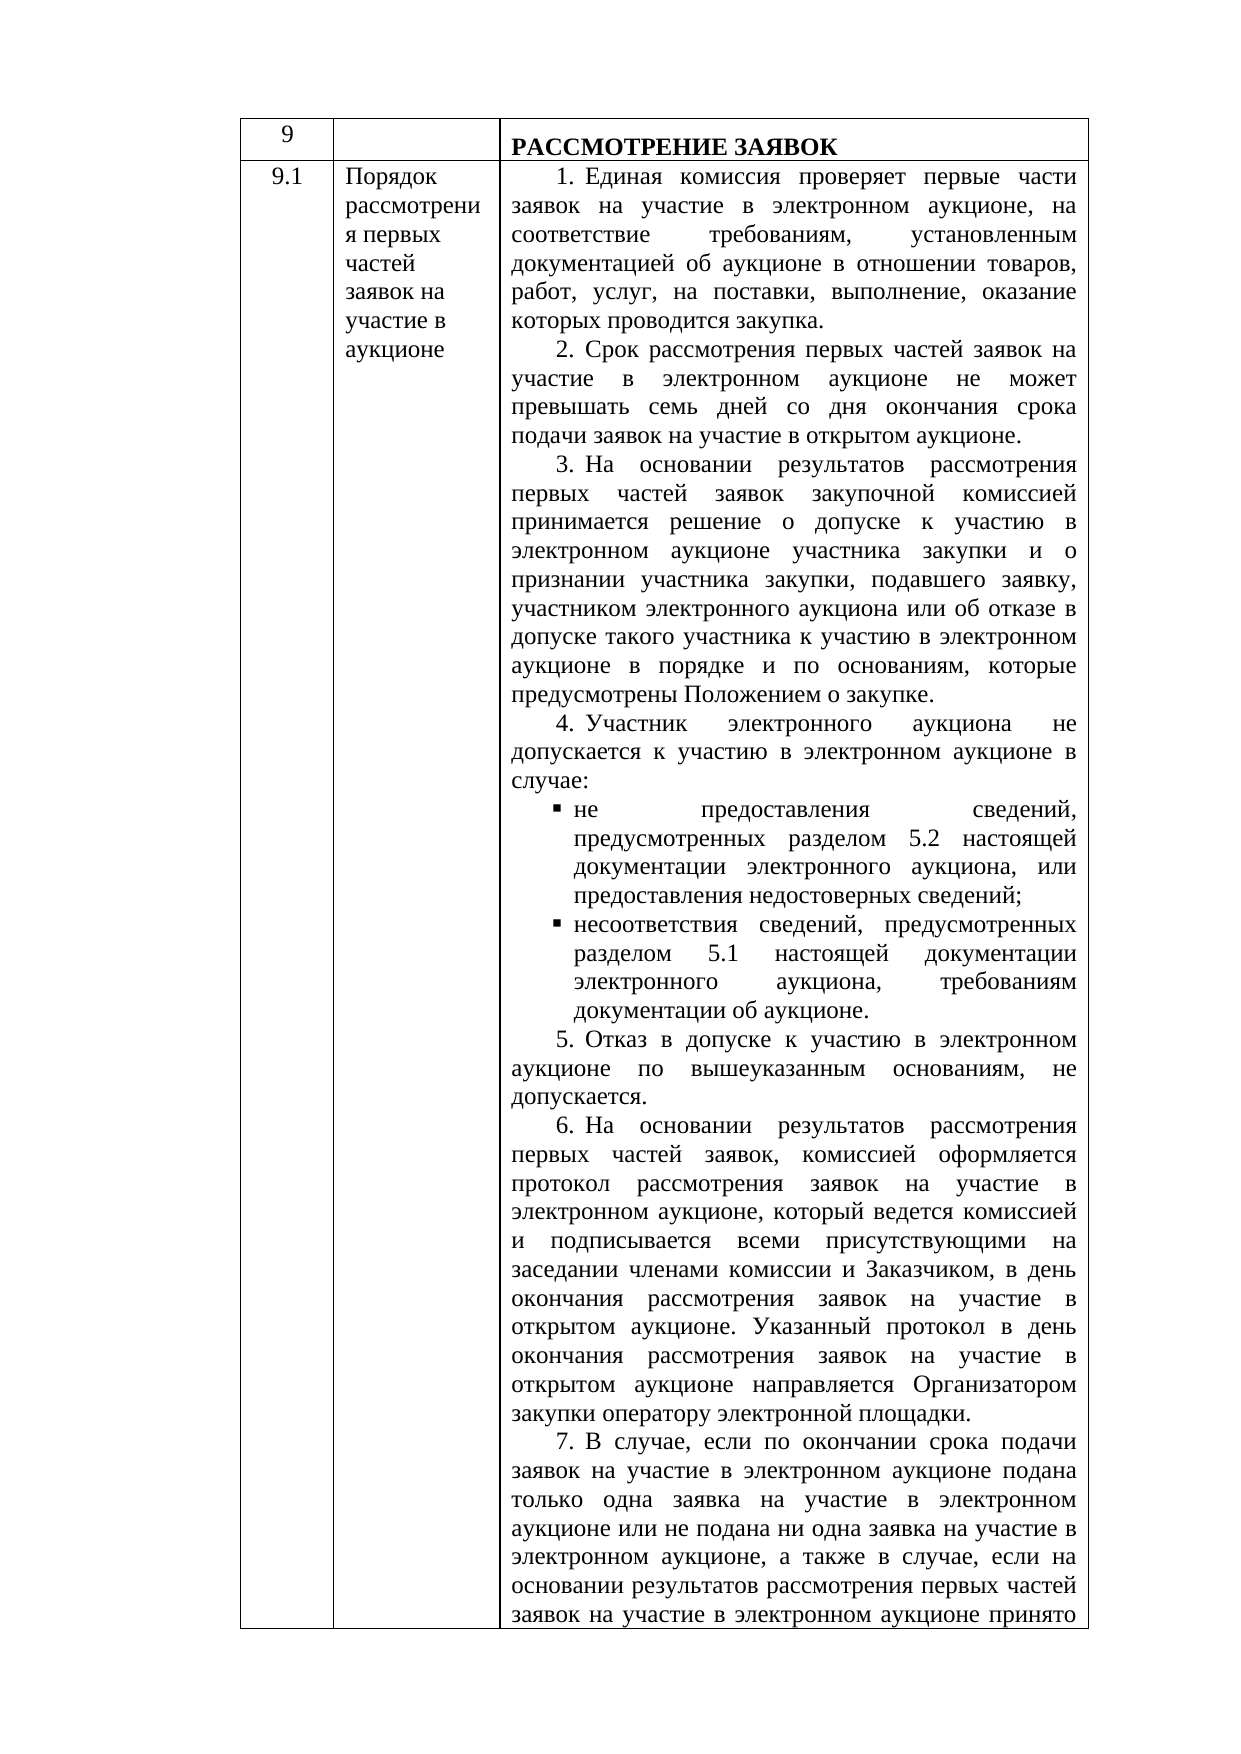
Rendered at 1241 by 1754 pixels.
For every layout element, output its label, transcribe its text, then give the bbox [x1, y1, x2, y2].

table_cell 9.1 [241, 161, 333, 1628]
table_cell РАССМОТРЕНИЕ ЗАЯВОК [501, 119, 1088, 160]
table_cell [501, 161, 1088, 1628]
table_cell 9 [241, 119, 333, 160]
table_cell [334, 161, 499, 1628]
table_cell [334, 119, 499, 160]
